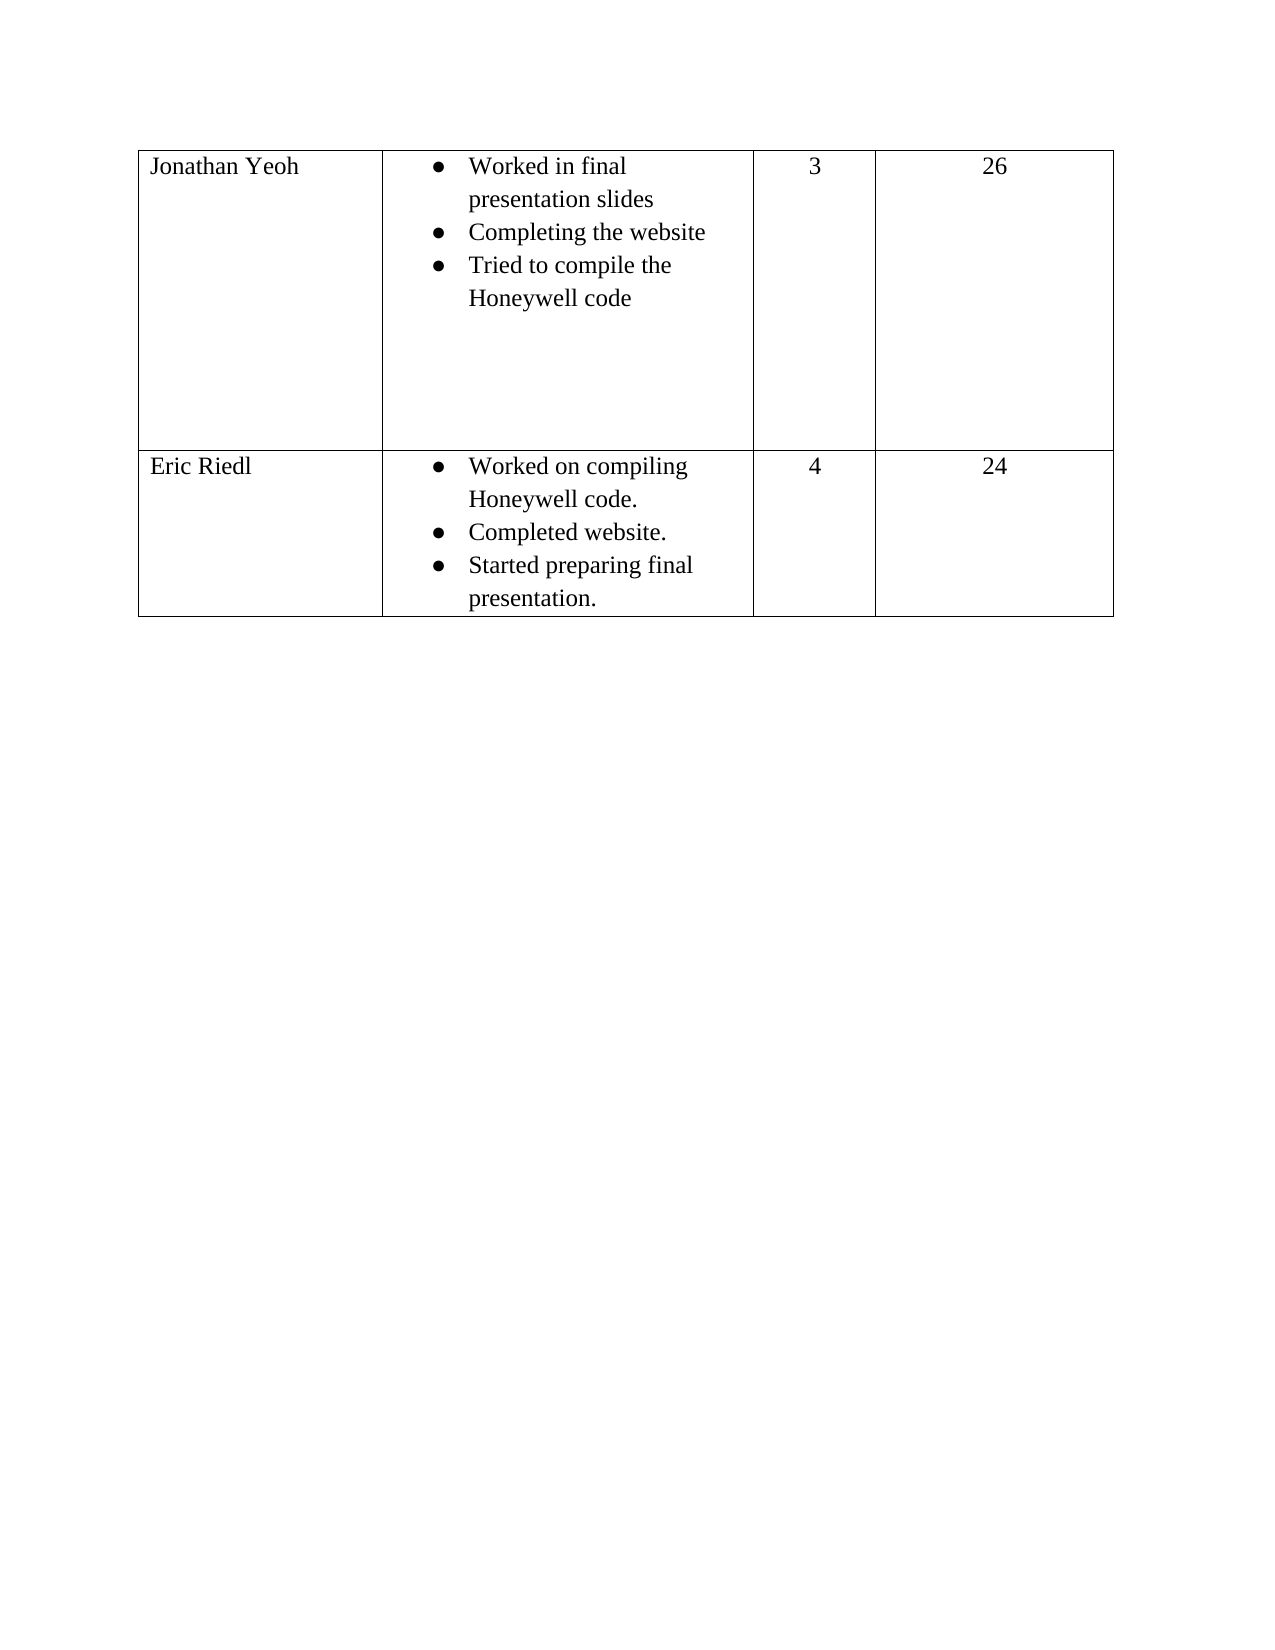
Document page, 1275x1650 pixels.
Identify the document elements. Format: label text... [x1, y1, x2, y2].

table_cell Jonathan Yeoh [139, 151, 382, 450]
table_cell 3 [754, 151, 875, 450]
table_cell Worked in final presentation slides Completing the website Tried to compile the Honeywell code [383, 151, 753, 450]
table_cell 4 [754, 451, 875, 616]
table_cell 24 [876, 451, 1113, 616]
table_cell Eric Riedl [139, 451, 382, 616]
table_cell Worked on compiling Honeywell code. Completed website. Started preparing final presentation. [383, 451, 753, 616]
table_cell 26 [876, 151, 1113, 450]
